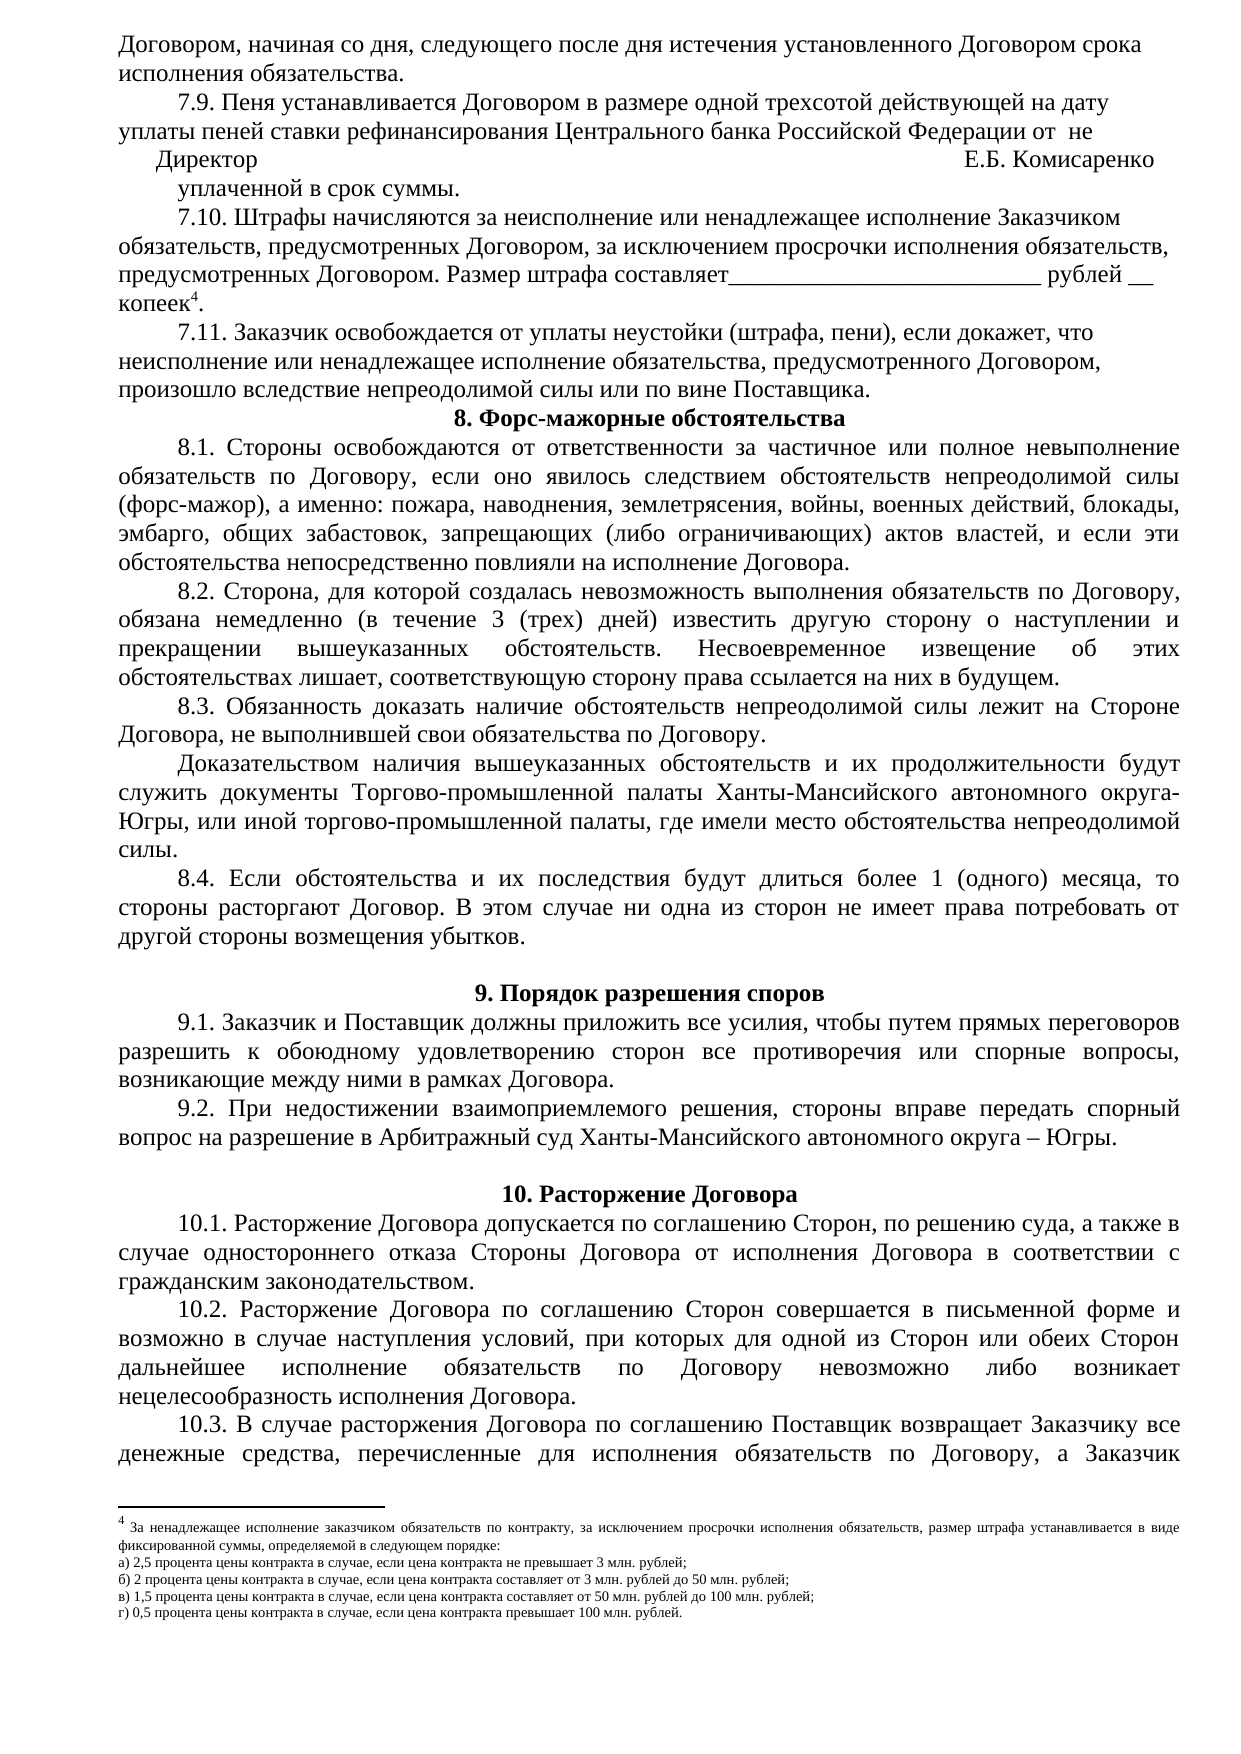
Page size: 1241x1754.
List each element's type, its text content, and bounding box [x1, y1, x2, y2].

text 8.4. Если обстоятельства и их последствия будут длиться более 1 (одного) месяца, то стороны расторгают Договор. В этом случае ни одна из сторон не имеет права потребовать от другой стороны возмещения убытков. [118, 863, 1181, 949]
text уплаченной в срок суммы. [118, 173, 1181, 202]
text 8.2. Сторона, для которой создалась невозможность выполнения обязательств по Договору, обязана немедленно (в течение 3 (трех) дней) известить другую сторону о наступлении и прекращении вышеуказанных обстоятельств. Несвоевременное извещение об этих обстоятельствах лишает, соответствующую сторону права ссылается на них в будущем. [118, 576, 1181, 691]
text 10. Расторжение Договора [118, 1179, 1181, 1208]
text 8.3. Обязанность доказать наличие обстоятельств непреодолимой силы лежит на Стороне Договора, не выполнившей свои обязательства по Договору. [118, 691, 1181, 748]
text 7.9. Пеня устанавливается Договором в размере одной трехсотой действующей на дату уплаты пеней ставки рефинансирования Центрального банка Российской Федерации от не [118, 87, 1181, 144]
text 7.10. Штрафы начисляются за неисполнение или ненадлежащее исполнение Заказчиком обязательств, предусмотренных Договором, за исключением просрочки исполнения обязательств, предусмотренных Договором. Размер штрафа составляет_________________________ рублей __ копеек. [118, 202, 1181, 317]
text 10.2. Расторжение Договора по соглашению Сторон совершается в письменной форме и возможно в случае наступления условий, при которых для одной из Сторон или обеих Сторон дальнейшее исполнение обязательств по Договору невозможно либо возникает нецелесообразность исполнения Договора. [118, 1294, 1181, 1409]
text 8. Форс-мажорные обстоятельства [118, 403, 1181, 432]
text 10.1. Расторжение Договора допускается по соглашению Сторон, по решению суда, а также в случае одностороннего отказа Стороны Договора от исполнения Договора в соответствии с гражданским законодательством. [118, 1208, 1181, 1294]
text 7.11. Заказчик освобождается от уплаты неустойки (штрафа, пени), если докажет, что неисполнение или ненадлежащее исполнение обязательства, предусмотренного Договором, произошло вследствие непреодолимой силы или по вине Поставщика. [118, 317, 1181, 403]
text 9. Порядок разрешения споров [118, 978, 1181, 1007]
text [118, 29, 1181, 87]
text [118, 1409, 1181, 1467]
text 9.1. Заказчик и Поставщик должны приложить все усилия, чтобы путем прямых переговоров разрешить к обоюдному удовлетворению сторон все противоречия или спорные вопросы, возникающие между ними в рамках Договора. [118, 1007, 1181, 1093]
list Директор Е.Б. Комисаренко [156, 144, 1181, 173]
text 8.1. Стороны освобождаются от ответственности за частичное или полное невыполнение обязательств по Договору, если оно явилось следствием обстоятельств непреодолимой силы (форс-мажор), а именно: пожара, наводнения, землетрясения, войны, военных действий, блокады, эмбарго, общих забастовок, запрещающих (либо ограничивающих) актов властей, и если эти обстоятельства непосредственно повлияли на исполнение Договора. [118, 432, 1181, 576]
text 9.2. При недостижении взаимоприемлемого решения, стороны вправе передать спорный вопрос на разрешение в Арбитражный суд Ханты-Мансийского автономного округа – Югры. [118, 1093, 1181, 1151]
text Доказательством наличия вышеуказанных обстоятельств и их продолжительности будут служить документы Торгово-промышленной палаты Ханты-Мансийского автономного округа-Югры, или иной торгово-промышленной палаты, где имели место обстоятельства непреодолимой силы. [118, 748, 1181, 863]
